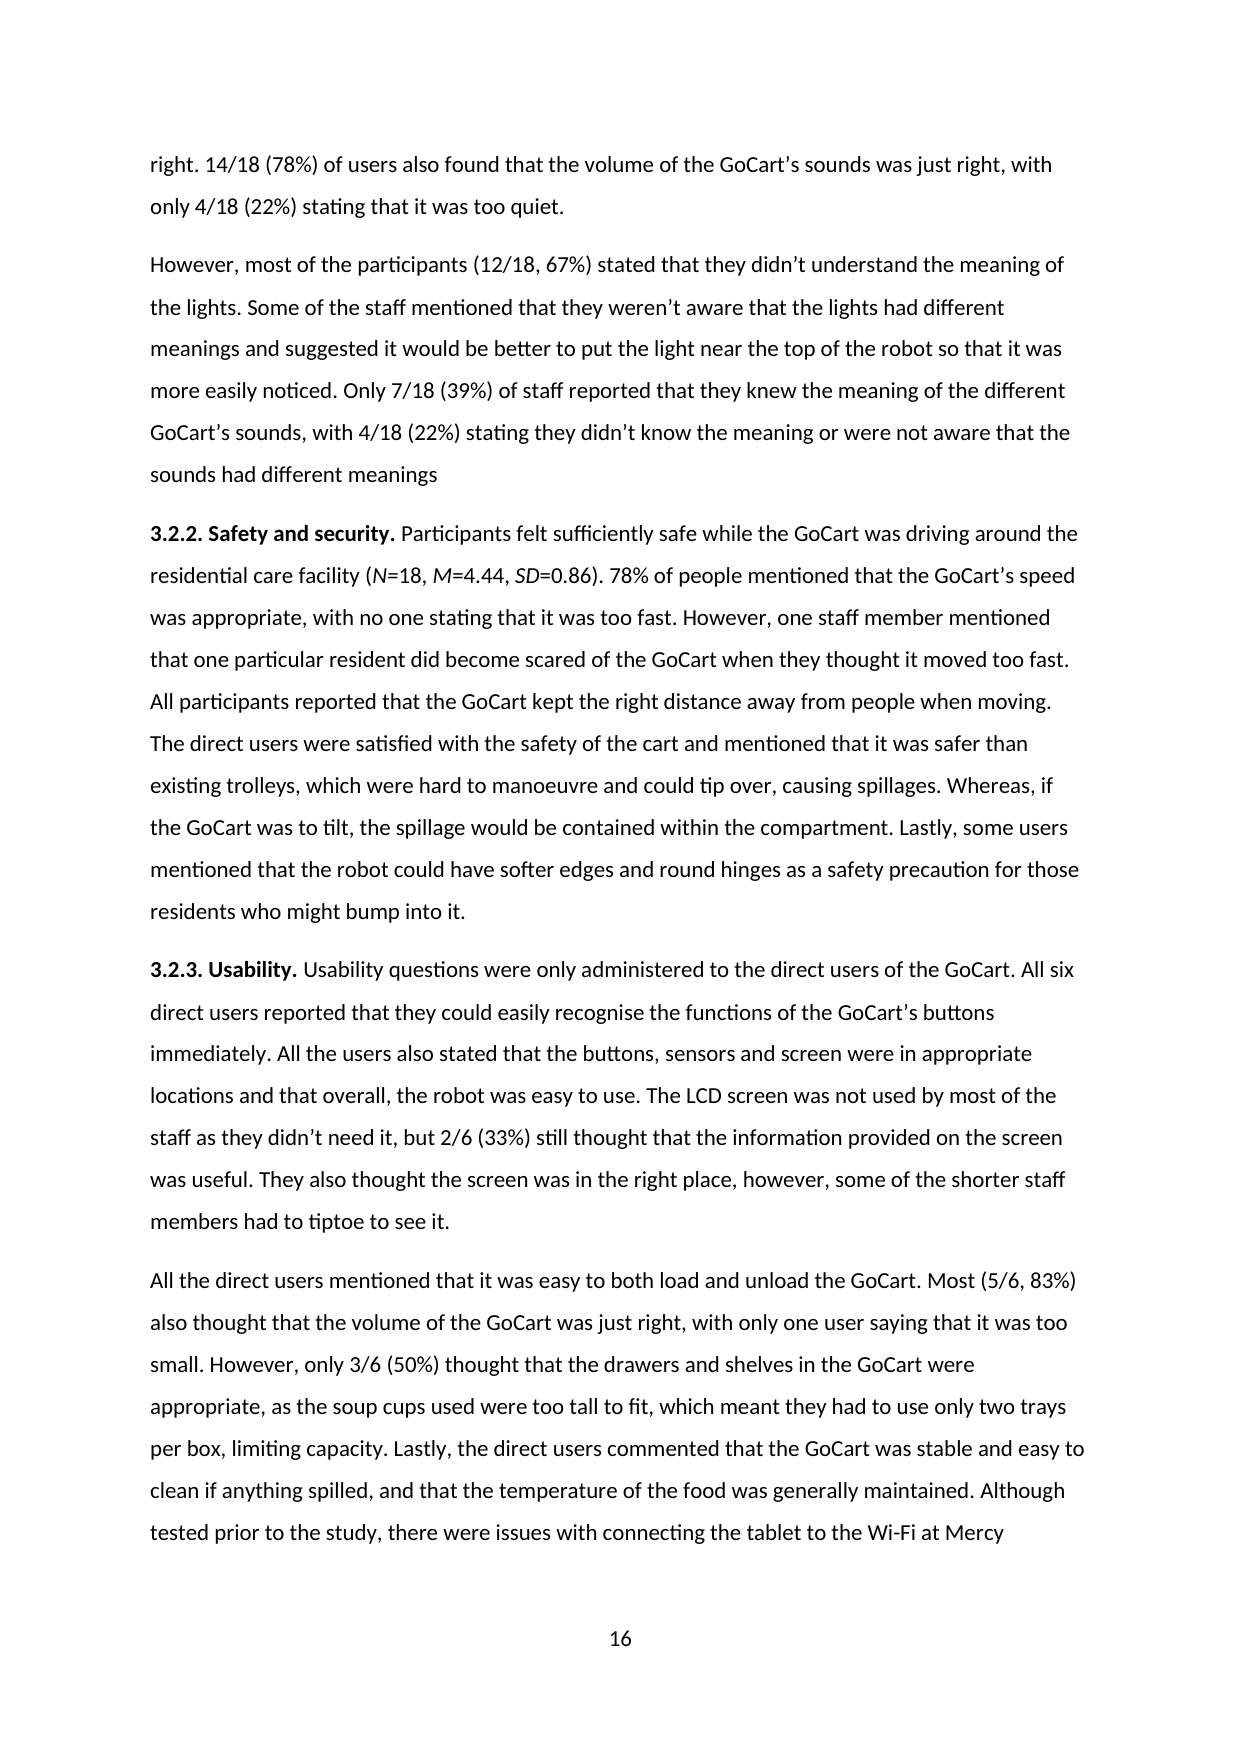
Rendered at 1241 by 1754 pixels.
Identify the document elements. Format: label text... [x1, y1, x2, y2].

text However, most of the participants (12/18, 67%) stated that they didn’t understand the meaning of the lights. Some of the staff mentioned that they weren’t aware that the lights had different meanings and suggested it would be better to put the light near the top of the robot so that it was more easily noticed. Only 7/18 (39%) of staff reported that they knew the meaning of the different GoCart’s sounds, with 4/18 (22%) stating they didn’t know the meaning or were not aware that the sounds had different meanings [150, 251, 1090, 488]
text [150, 1266, 1090, 1546]
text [150, 150, 1090, 220]
text 3.2.2. Safety and security. Participants felt sufficiently safe while the GoCart was driving around the residential care facility (N=18, M=4.44, SD=0.86). 78% of people mentioned that the GoCart’s speed was appropriate, with no one stating that it was too fast. However, one staff member mentioned that one particular resident did become scared of the GoCart when they thought it moved too fast. All participants reported that the GoCart kept the right distance away from people when moving. The direct users were satisfied with the safety of the cart and mentioned that it was safer than existing trolleys, which were hard to manoeuvre and could tip over, causing spillages. Whereas, if the GoCart was to tilt, the spillage would be contained within the compartment. Lastly, some users mentioned that the robot could have softer edges and round hinges as a safety precaution for those residents who might bump into it. [150, 519, 1090, 925]
text 3.2.3. Usability. Usability questions were only administered to the direct users of the GoCart. All six direct users reported that they could easily recognise the functions of the GoCart’s buttons immediately. All the users also stated that the buttons, sensors and screen were in appropriate locations and that overall, the robot was easy to use. The LCD screen was not used by most of the staff as they didn’t need it, but 2/6 (33%) still thought that the information provided on the screen was useful. They also thought the screen was in the right place, however, some of the shorter staff members had to tiptoe to see it. [150, 956, 1090, 1236]
